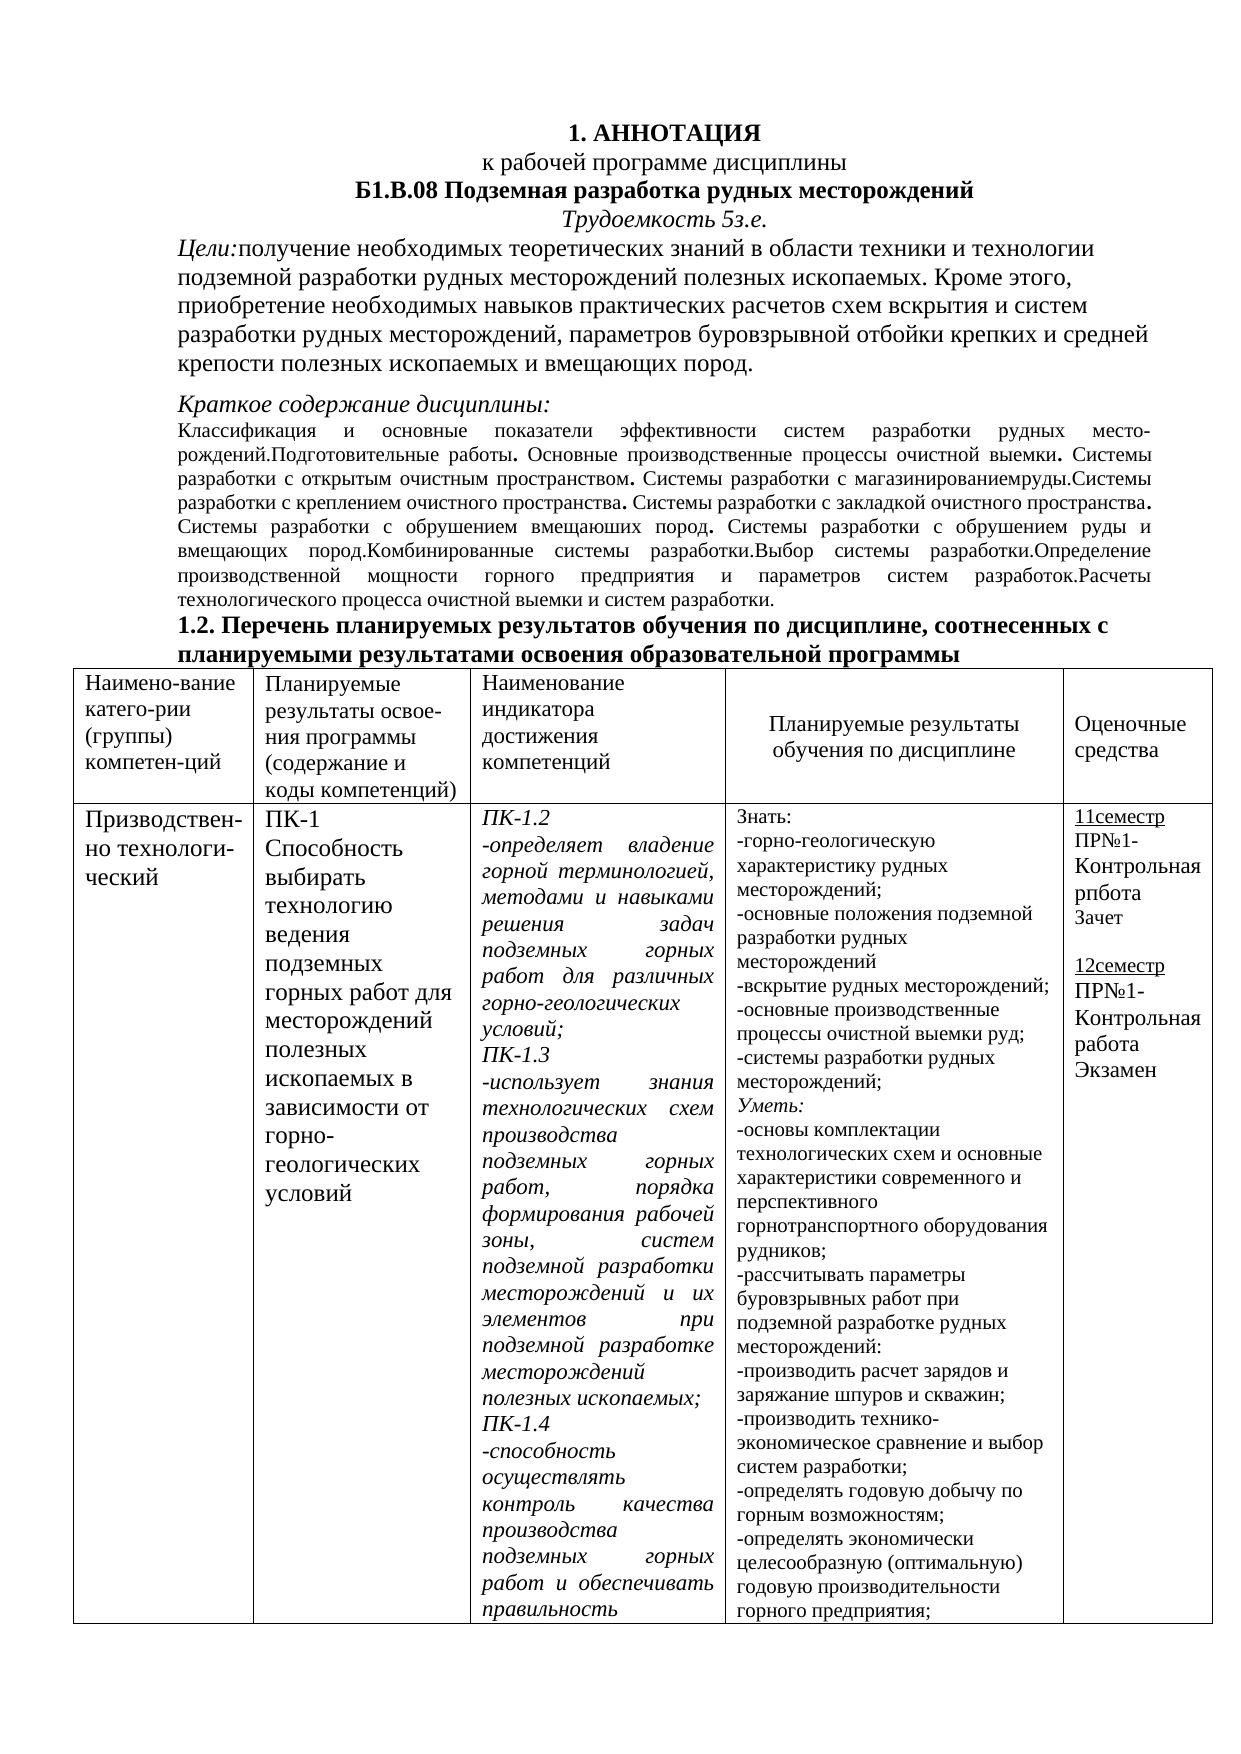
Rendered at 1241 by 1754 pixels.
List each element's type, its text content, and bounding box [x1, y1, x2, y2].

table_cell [254, 804, 470, 1622]
table_header Планируемые результаты освое-ния программы (содержание и коды компетенций) [254, 669, 470, 803]
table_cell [726, 804, 1063, 1622]
table_header Наимено-вание катего-рии (группы) компетен-ций [74, 669, 253, 803]
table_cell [1064, 804, 1212, 1622]
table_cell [471, 804, 725, 1622]
text Краткое содержание дисциплины: [177, 389, 1152, 418]
table_header Оценочные средства [1064, 669, 1212, 803]
text Б1.В.08 Подземная разработка рудных месторождений [177, 176, 1152, 204]
text к рабочей программе дисциплины [177, 147, 1152, 176]
text 1. АННОТАЦИЯ [177, 118, 1152, 147]
text Трудоемкость 5з.е. [177, 204, 1152, 233]
table_header Наименование индикатора достижения компетенций [471, 669, 725, 803]
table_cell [74, 804, 253, 1622]
table_header Планируемые результаты обучения по дисциплине [726, 669, 1063, 803]
text 1.2. Перечень планируемых результатов обучения по дисциплине, соотнесенных с планируемыми результатами освоения образовательной программы [177, 611, 1152, 668]
text Классификация и основные показатели эффективности систем разработки рудных место-рождений.Подготовительные работы. Основные производственные процессы очистной выемки. Системы разработки с открытым очистным пространством. Системы разработки с магазинированиемруды.Системы разработки с креплением очистного пространства. Системы разработки с закладкой очистного пространства. Системы разработки с обрушением вмещаюших пород. Системы разработки с обрушением руды и вмещающих пород.Комбинированные системы разработки.Выбор системы разработки.Определение производственной мощности горного предприятия и параметров систем разработок.Расчеты технологического процесса очистной выемки и систем разработки. [177, 418, 1152, 611]
text Цели:получение необходимых теоретических знаний в области техники и технологии подземной разработки рудных месторождений полезных ископаемых. Кроме этого, приобретение необходимых навыков практических расчетов схем вскрытия и систем разработки рудных месторождений, параметров буровзрывной отбойки крепких и средней крепости полезных ископаемых и вмещающих пород. [177, 233, 1152, 377]
